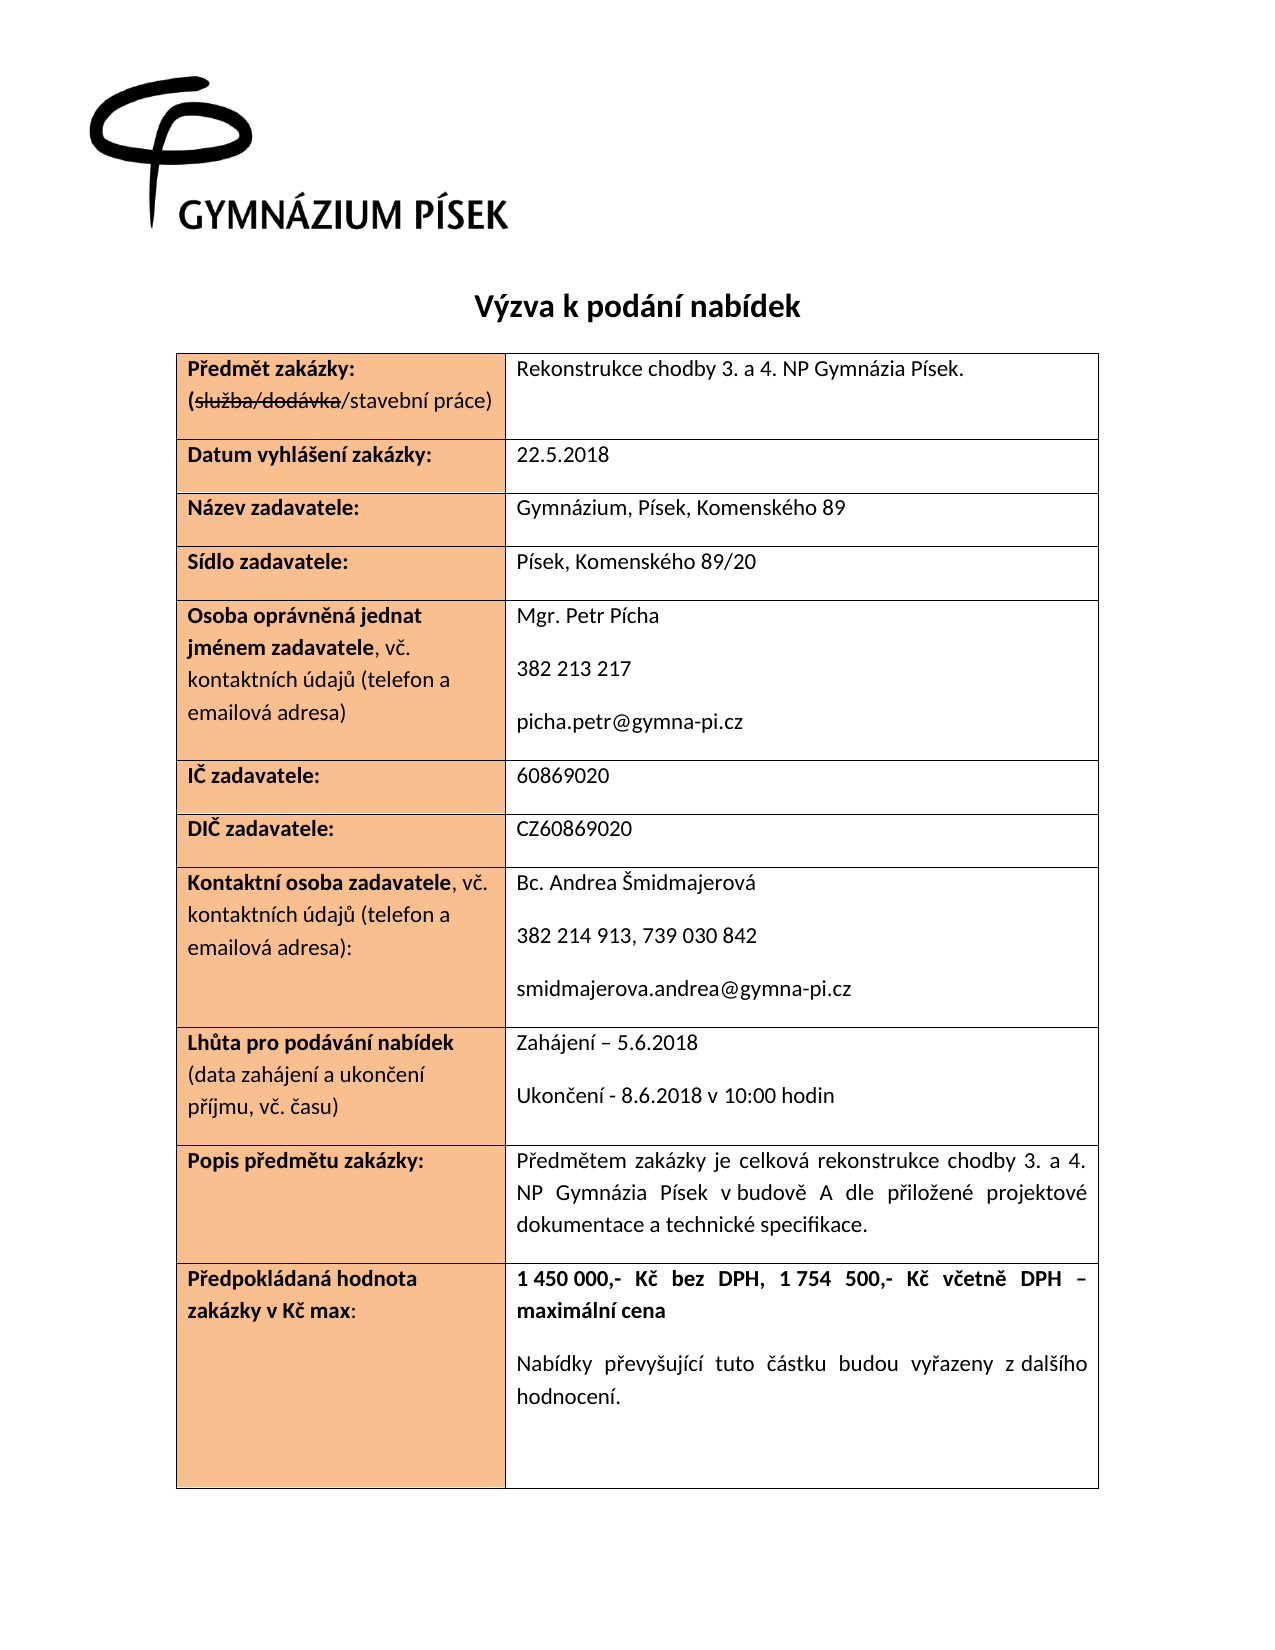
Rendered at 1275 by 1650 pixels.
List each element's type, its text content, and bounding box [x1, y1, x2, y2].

table_header Rekonstrukce chodby 3. a 4. NP Gymnázia Písek. [506, 354, 1098, 439]
table_cell Název zadavatele: [177, 494, 505, 546]
table_header Předmět zakázky: (služba/dodávka/stavební práce) [177, 354, 505, 439]
table_cell Předpokládaná hodnota zakázky v Kč max: [177, 1264, 505, 1487]
table_cell Předmětem zakázky je celková rekonstrukce chodby 3. a 4. NP Gymnázia Písek v budově A dle přiložené projektové dokumentace a technické specifikace. [506, 1146, 1098, 1263]
table_cell Osoba oprávněná jednat jménem zadavatele, vč. kontaktních údajů (telefon a emailová adresa) [177, 601, 505, 760]
table_cell Zahájení – 5.6.2018 Ukončení - 8.6.2018 v 10:00 hodin [506, 1028, 1098, 1145]
table_cell 60869020 [506, 761, 1098, 813]
table_cell Sídlo zadavatele: [177, 547, 505, 600]
table_cell 22.5.2018 [506, 440, 1098, 492]
table_cell Mgr. Petr Pícha 382 213 217 picha.petr@gymna-pi.cz [506, 601, 1098, 760]
table_cell Písek, Komenského 89/20 [506, 547, 1098, 600]
table_cell Popis předmětu zakázky: [177, 1146, 505, 1263]
table_cell Kontaktní osoba zadavatele, vč. kontaktních údajů (telefon a emailová adresa): [177, 868, 505, 1027]
table_cell Gymnázium, Písek, Komenského 89 [506, 494, 1098, 546]
table_cell DIČ zadavatele: [177, 815, 505, 867]
text Výzva k podání nabídek [187, 285, 1087, 326]
table_cell CZ60869020 [506, 815, 1098, 867]
table_cell Datum vyhlášení zakázky: [177, 440, 505, 492]
table_cell Bc. Andrea Šmidmajerová 382 214 913, 739 030 842 smidmajerova.andrea@gymna-pi.cz [506, 868, 1098, 1027]
picture [64, 43, 546, 266]
table_cell Lhůta pro podávání nabídek (data zahájení a ukončení příjmu, vč. času) [177, 1028, 505, 1145]
table_cell 1 450 000,- Kč bez DPH, 1 754 500,- Kč včetně DPH – maximální cena Nabídky převyšující tuto částku budou vyřazeny z dalšího hodnocení. [506, 1264, 1098, 1487]
table_cell IČ zadavatele: [177, 761, 505, 813]
